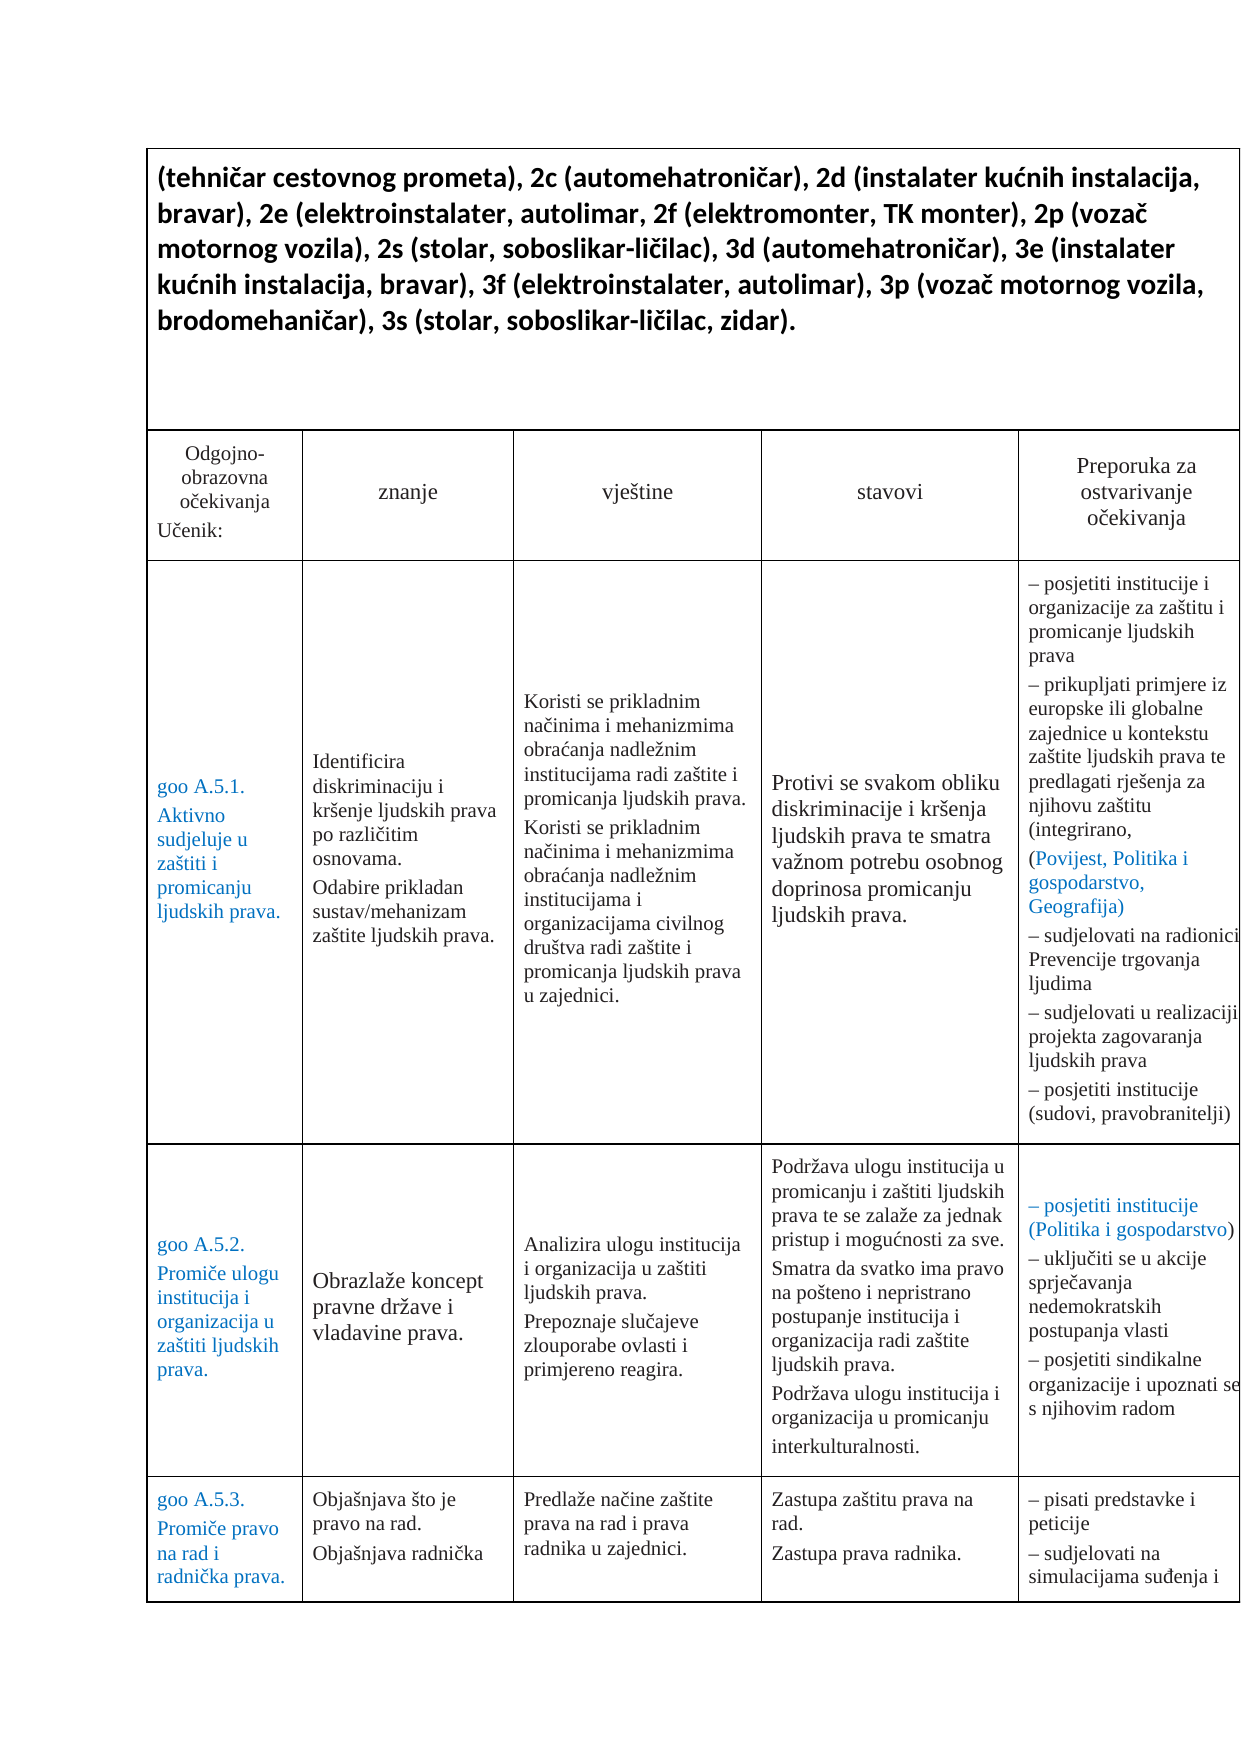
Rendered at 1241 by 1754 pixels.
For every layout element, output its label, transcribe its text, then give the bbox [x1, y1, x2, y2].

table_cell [303, 1477, 513, 1601]
table_cell goo A.5.1. Aktivno sudjeluje u zaštiti i promicanju ljudskih prava. [148, 561, 302, 1143]
table_cell – posjetiti institucije i organizacije za zaštitu i promicanje ljudskih prava – prikupljati primjere iz europske ili globalne zajednice u kontekstu zaštite ljudskih prava te predlagati rješenja za njihovu zaštitu (integrirano, (Povijest, Politika i gospodarstvo, Geografija) – sudjelovati na radionici Prevencije trgovanja ljudima – sudjelovati u realizaciji projekta zagovaranja ljudskih prava – posjetiti institucije (sudovi, pravobranitelji) [1019, 561, 1239, 1143]
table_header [148, 149, 1239, 429]
table_cell Obrazlaže koncept pravne države i vladavine prava. [303, 1145, 513, 1476]
table_cell Koristi se prikladnim načinima i mehanizmima obraćanja nadležnim institucijama radi zaštite i promicanja ljudskih prava. Koristi se prikladnim načinima i mehanizmima obraćanja nadležnim institucijama i organizacijama civilnog društva radi zaštite i promicanja ljudskih prava u zajednici. [514, 561, 761, 1143]
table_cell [148, 1477, 302, 1601]
table_cell stavovi [762, 431, 1018, 559]
table_cell Analizira ulogu institucija i organizacija u zaštiti ljudskih prava. Prepoznaje slučajeve zlouporabe ovlasti i primjereno reagira. [514, 1145, 761, 1476]
table_cell Preporuka za ostvarivanje očekivanja [1019, 431, 1239, 559]
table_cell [514, 1477, 761, 1601]
table_cell – posjetiti institucije (Politika i gospodarstvo) – uključiti se u akcije sprječavanja nedemokratskih postupanja vlasti – posjetiti sindikalne organizacije i upoznati se s njihovim radom [1019, 1145, 1239, 1476]
table_cell Identificira diskriminaciju i kršenje ljudskih prava po različitim osnovama. Odabire prikladan sustav/mehanizam zaštite ljudskih prava. [303, 561, 513, 1143]
table_cell goo A.5.2. Promiče ulogu institucija i organizacija u zaštiti ljudskih prava. [148, 1145, 302, 1476]
table_cell Podržava ulogu institucija u promicanju i zaštiti ljudskih prava te se zalaže za jednak pristup i mogućnosti za sve. Smatra da svatko ima pravo na pošteno i nepristrano postupanje institucija i organizacija radi zaštite ljudskih prava. Podržava ulogu institucija i organizacija u promicanju interkulturalnosti. [762, 1145, 1018, 1476]
table_cell Protivi se svakom obliku diskriminacije i kršenja ljudskih prava te smatra važnom potrebu osobnog doprinosa promicanju ljudskih prava. [762, 561, 1018, 1143]
table_cell Odgojno-obrazovna očekivanja Učenik: [148, 431, 302, 559]
table_cell znanje [303, 431, 513, 559]
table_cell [1019, 1477, 1239, 1601]
table_cell vještine [514, 431, 761, 559]
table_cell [762, 1477, 1018, 1601]
